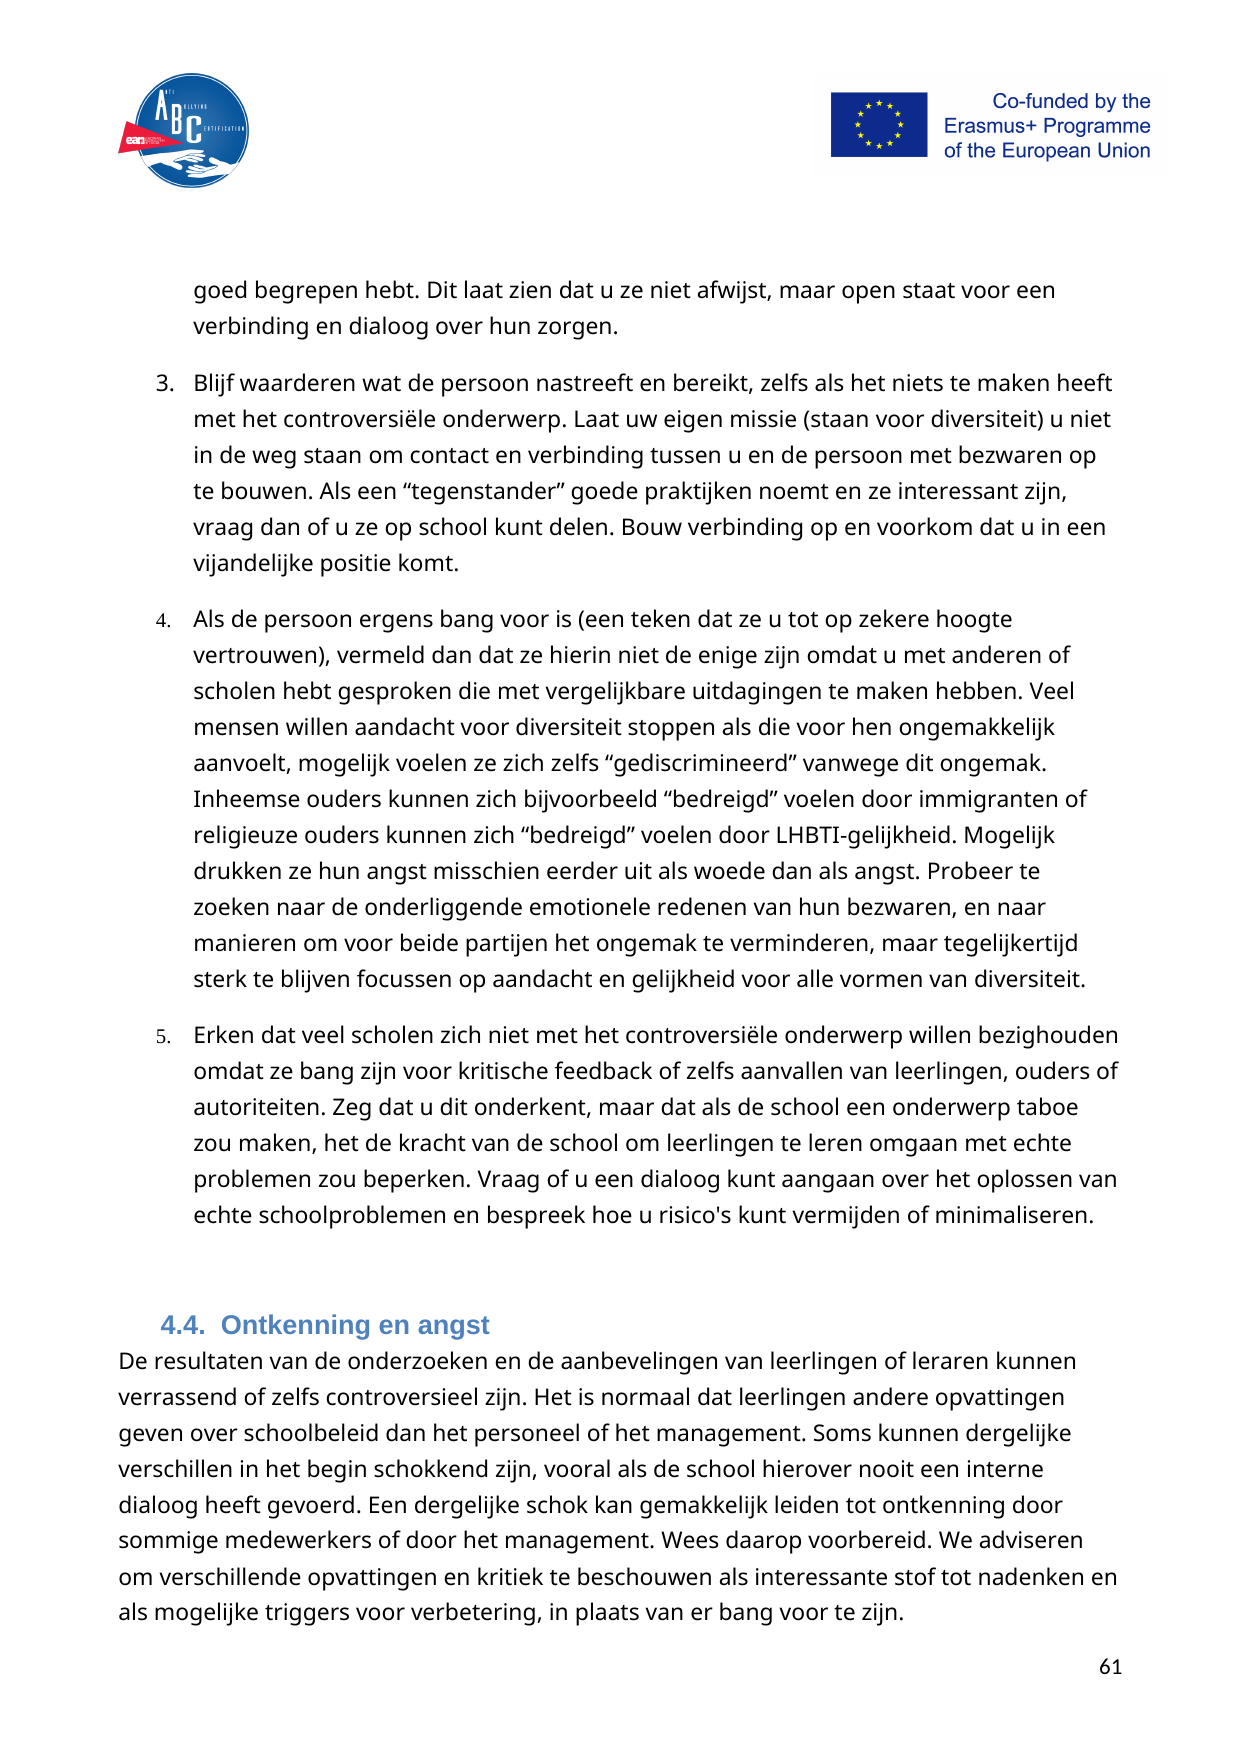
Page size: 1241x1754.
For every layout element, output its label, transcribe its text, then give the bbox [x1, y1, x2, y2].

subtitle 4.4. Ontkenning en angst [160, 1309, 1122, 1340]
list Erken dat veel scholen zich niet met het controversiële onderwerp willen bezighouden omdat ze bang zijn voor kritische feedback of zelfs aanvallen van leerlingen, ouders of autoriteiten. Zeg dat u dit onderkent, maar dat als de school een onderwerp taboe zou maken, het de kracht van de school om leerlingen te leren omgaan met echte problemen zou beperken. Vraag of u een dialoog kunt aangaan over het oplossen van echte schoolproblemen en bespreek hoe u risico's kunt vermijden of minimaliseren. [156, 1019, 1122, 1230]
list Als de persoon ergens bang voor is (een teken dat ze u tot op zekere hoogte vertrouwen), vermeld dan dat ze hierin niet de enige zijn omdat u met anderen of scholen hebt gesproken die met vergelijkbare uitdagingen te maken hebben. Veel mensen willen aandacht voor diversiteit stoppen als die voor hen ongemakkelijk aanvoelt, mogelijk voelen ze zich zelfs “gediscrimineerd” vanwege dit ongemak. Inheemse ouders kunnen zich bijvoorbeeld “bedreigd” voelen door immigranten of religieuze ouders kunnen zich “bedreigd” voelen door LHBTI-gelijkheid. Mogelijk drukken ze hun angst misschien eerder uit als woede dan als angst. Probeer te zoeken naar de onderliggende emotionele redenen van hun bezwaren, en naar manieren om voor beide partijen het ongemak te verminderen, maar tegelijkertijd sterk te blijven focussen op aandacht en gelijkheid voor alle vormen van diversiteit. [156, 603, 1122, 994]
list Blijf waarderen wat de persoon nastreeft en bereikt, zelfs als het niets te maken heeft met het controversiële onderwerp. Laat uw eigen missie (staan ​​voor diversiteit) u niet in de weg staan ​​om contact en verbinding tussen u en de persoon met bezwaren op te bouwen. Als een “tegenstander” goede praktijken noemt en ze interessant zijn, vraag dan of u ze op school kunt delen. Bouw verbinding op en voorkom dat u in een vijandelijke positie komt. [156, 367, 1122, 578]
picture [811, 74, 1167, 176]
text De resultaten van de onderzoeken en de aanbevelingen van leerlingen of leraren kunnen verrassend of zelfs controversieel zijn. Het is normaal dat leerlingen andere opvattingen geven over schoolbeleid dan het personeel of het management. Soms kunnen dergelijke verschillen in het begin schokkend zijn, vooral als de school hierover nooit een interne dialoog heeft gevoerd. Een dergelijke schok kan gemakkelijk leiden tot ontkenning door sommige medewerkers of door het management. Wees daarop voorbereid. We adviseren om verschillende opvattingen en kritiek te beschouwen als interessante stof tot nadenken en als mogelijke triggers voor verbetering, in plaats van er bang voor te zijn. [118, 1345, 1122, 1628]
picture [118, 73, 250, 188]
